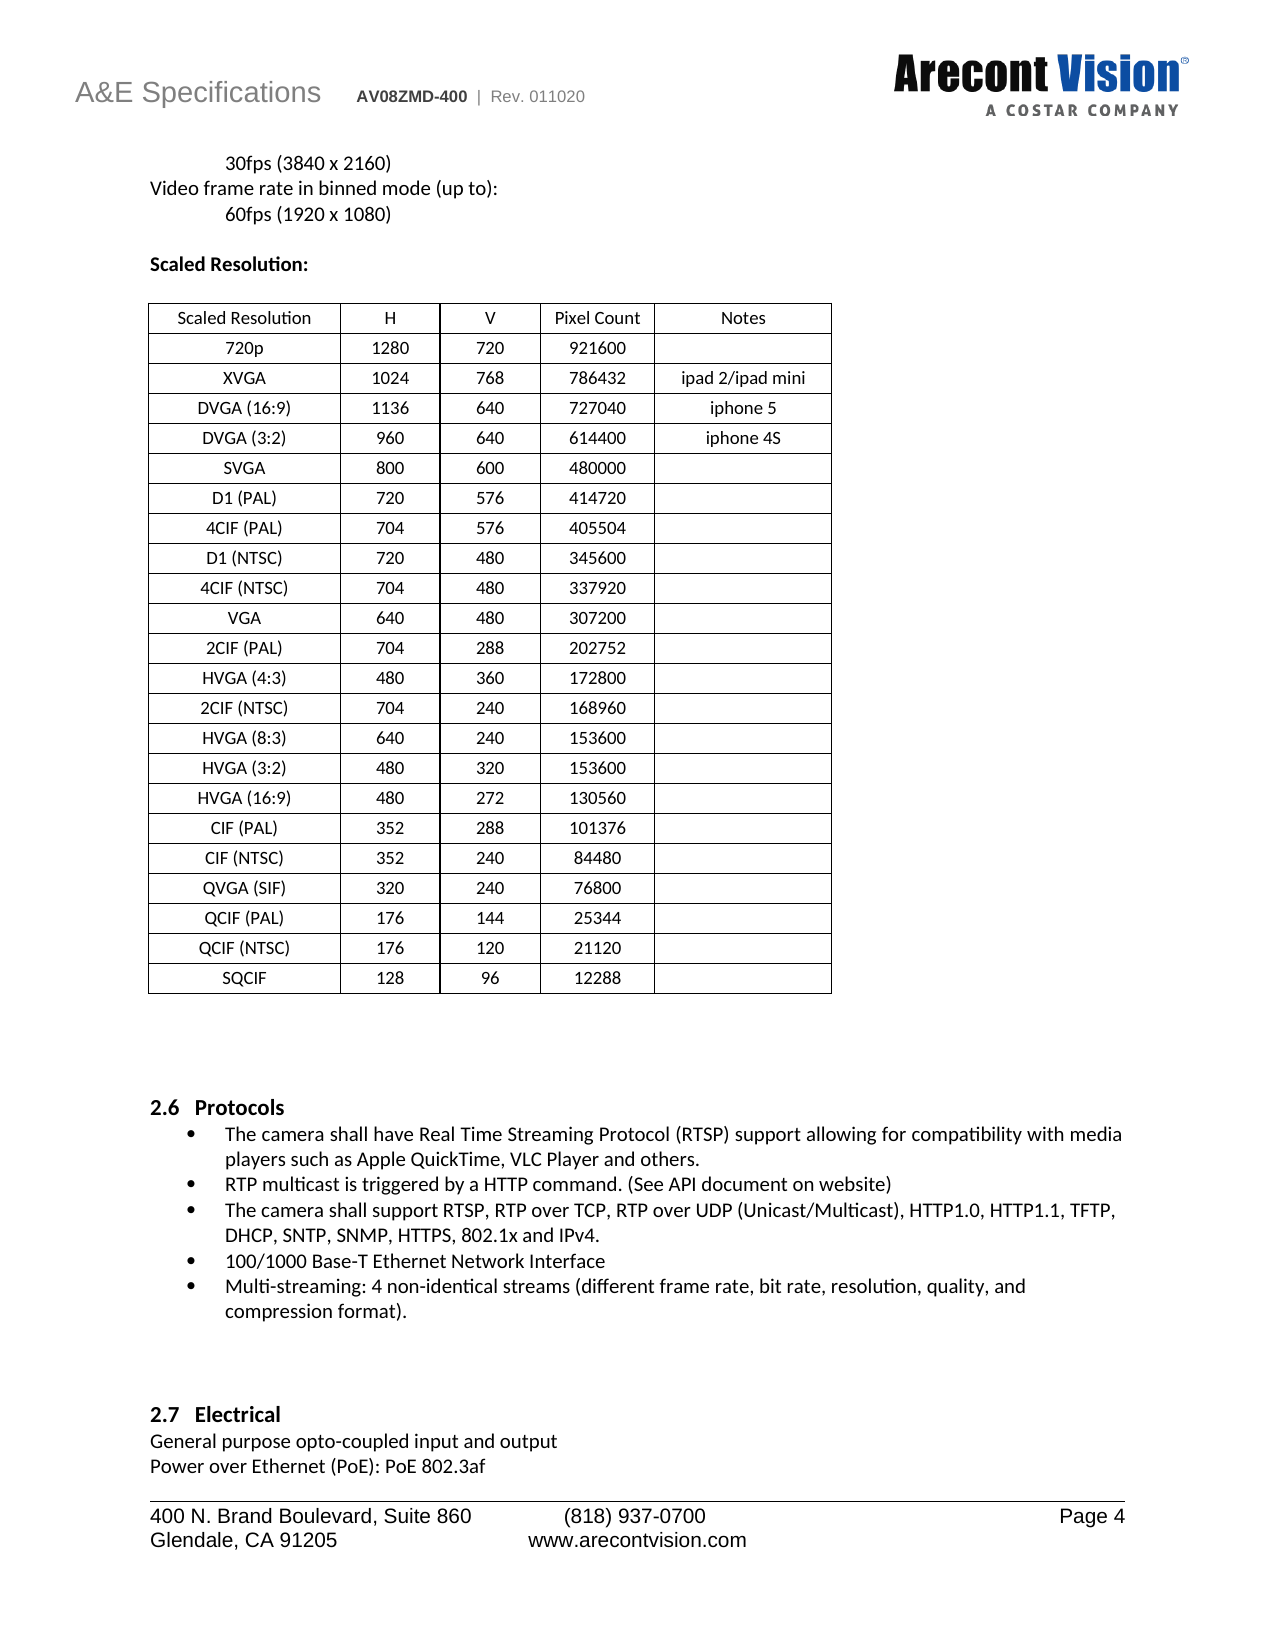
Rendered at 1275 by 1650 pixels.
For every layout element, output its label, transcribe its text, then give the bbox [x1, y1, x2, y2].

table_cell CIF (PAL) [149, 814, 340, 842]
table_cell 101376 [541, 814, 654, 842]
list The camera shall have Real Time Streaming Protocol (RTSP) support allowing for compatibility with media players such as Apple QuickTime, VLC Player and others. [187, 1121, 1125, 1172]
table_cell SVGA [149, 454, 340, 482]
table_cell [655, 484, 831, 512]
text Power over Ethernet (PoE): PoE 802.3af [150, 1454, 1125, 1479]
table_cell [655, 814, 831, 842]
table_cell 240 [441, 874, 540, 902]
table_cell 720 [341, 544, 439, 572]
table_cell [655, 784, 831, 812]
table_cell [655, 874, 831, 902]
table_cell [655, 904, 831, 932]
table_cell [655, 844, 831, 872]
table_cell 720p [149, 334, 340, 362]
table_cell 704 [341, 634, 439, 662]
table_cell iphone 5 [655, 394, 831, 422]
table_cell 720 [441, 334, 540, 362]
table_cell 786432 [541, 364, 654, 392]
table_cell HVGA (16:9) [149, 784, 340, 812]
table_cell 130560 [541, 784, 654, 812]
table_cell 1024 [341, 364, 439, 392]
table_cell 153600 [541, 724, 654, 752]
table_cell 600 [441, 454, 540, 482]
table_cell 768 [441, 364, 540, 392]
table_cell 2CIF (NTSC) [149, 694, 340, 722]
text Scaled Resolution: [150, 252, 1125, 277]
list 100/1000 Base-T Ethernet Network Interface [187, 1248, 1125, 1273]
table_header H [341, 304, 439, 332]
text General purpose opto-coupled input and output [150, 1428, 1125, 1454]
table_cell 176 [341, 904, 439, 932]
text 30fps (3840 x 2160) [150, 150, 1125, 175]
list Multi-streaming: 4 non-identical streams (different frame rate, bit rate, resolution, quality, and compression format). [187, 1273, 1125, 1324]
table_cell 25344 [541, 904, 654, 932]
table_cell [655, 664, 831, 692]
table_cell 272 [441, 784, 540, 812]
table_cell 153600 [541, 754, 654, 782]
table_cell 288 [441, 814, 540, 842]
table_cell [655, 454, 831, 482]
table_cell 480 [341, 784, 439, 812]
table_cell 168960 [541, 694, 654, 722]
table_cell SQCIF [149, 964, 340, 992]
table_cell [655, 964, 831, 992]
table_cell 640 [341, 604, 439, 632]
table_cell [655, 934, 831, 962]
table_cell 120 [441, 934, 540, 962]
table_cell 704 [341, 514, 439, 542]
table_cell 307200 [541, 604, 654, 632]
table_cell 1280 [341, 334, 439, 362]
table_cell [655, 574, 831, 602]
table_cell 352 [341, 814, 439, 842]
table_cell [655, 724, 831, 752]
table_cell HVGA (3:2) [149, 754, 340, 782]
table_cell 480 [341, 754, 439, 782]
table_cell [655, 634, 831, 662]
table_cell 240 [441, 724, 540, 752]
table_cell 345600 [541, 544, 654, 572]
text 2.7 Electrical [150, 1400, 1125, 1428]
table_cell DVGA (3:2) [149, 424, 340, 452]
table_cell 240 [441, 844, 540, 872]
table_cell 480 [341, 664, 439, 692]
table_cell 337920 [541, 574, 654, 602]
table_cell D1 (PAL) [149, 484, 340, 512]
table_cell 172800 [541, 664, 654, 692]
table_cell 352 [341, 844, 439, 872]
table_cell 480 [441, 544, 540, 572]
table_cell 2CIF (PAL) [149, 634, 340, 662]
table_header Pixel Count [541, 304, 654, 332]
table_cell [655, 544, 831, 572]
table_cell iphone 4S [655, 424, 831, 452]
list The camera shall support RTSP, RTP over TCP, RTP over UDP (Unicast/Multicast), HTTP1.0, HTTP1.1, TFTP, DHCP, SNTP, SNMP, HTTPS, 802.1x and IPv4. [187, 1197, 1125, 1248]
table_cell [655, 334, 831, 362]
table_cell 614400 [541, 424, 654, 452]
table_cell 240 [441, 694, 540, 722]
table_cell 704 [341, 694, 439, 722]
table_cell 720 [341, 484, 439, 512]
table_cell 480 [441, 604, 540, 632]
table_header V [441, 304, 540, 332]
table_cell 576 [441, 484, 540, 512]
table_cell 640 [441, 394, 540, 422]
table_cell 320 [341, 874, 439, 902]
table_header Notes [655, 304, 831, 332]
table_cell 704 [341, 574, 439, 602]
table_cell DVGA (16:9) [149, 394, 340, 422]
table_cell 640 [341, 724, 439, 752]
table_cell 576 [441, 514, 540, 542]
table_header Scaled Resolution [149, 304, 340, 332]
table_cell 4CIF (NTSC) [149, 574, 340, 602]
table_cell QCIF (PAL) [149, 904, 340, 932]
table_cell 414720 [541, 484, 654, 512]
table_cell 84480 [541, 844, 654, 872]
table_cell HVGA (4:3) [149, 664, 340, 692]
table_cell 960 [341, 424, 439, 452]
table_cell CIF (NTSC) [149, 844, 340, 872]
table_cell VGA [149, 604, 340, 632]
table_cell 921600 [541, 334, 654, 362]
table_cell 96 [441, 964, 540, 992]
table_cell HVGA (8:3) [149, 724, 340, 752]
table_cell D1 (NTSC) [149, 544, 340, 572]
table_cell ipad 2/ipad mini [655, 364, 831, 392]
table_cell [655, 754, 831, 782]
table_cell 480 [441, 574, 540, 602]
table_cell 1136 [341, 394, 439, 422]
table_cell 176 [341, 934, 439, 962]
table_cell 640 [441, 424, 540, 452]
table_cell 360 [441, 664, 540, 692]
table_cell 288 [441, 634, 540, 662]
text 2.6 Protocols [150, 1093, 1125, 1121]
list RTP multicast is triggered by a HTTP command. (See API document on website) [187, 1172, 1125, 1197]
table_cell 144 [441, 904, 540, 932]
table_cell 405504 [541, 514, 654, 542]
table_cell 800 [341, 454, 439, 482]
picture [870, 31, 1209, 133]
text Video frame rate in binned mode (up to): [150, 175, 1125, 201]
table_cell QVGA (SIF) [149, 874, 340, 902]
table_cell QCIF (NTSC) [149, 934, 340, 962]
table_cell XVGA [149, 364, 340, 392]
table_cell 727040 [541, 394, 654, 422]
table_cell 480000 [541, 454, 654, 482]
table_cell [655, 604, 831, 632]
table_cell [655, 514, 831, 542]
table_cell 320 [441, 754, 540, 782]
table_cell 202752 [541, 634, 654, 662]
text 60fps (1920 x 1080) [150, 201, 1125, 226]
table_cell 128 [341, 964, 439, 992]
table_cell 12288 [541, 964, 654, 992]
table_cell 76800 [541, 874, 654, 902]
table_cell 21120 [541, 934, 654, 962]
table_cell 4CIF (PAL) [149, 514, 340, 542]
table_cell [655, 694, 831, 722]
